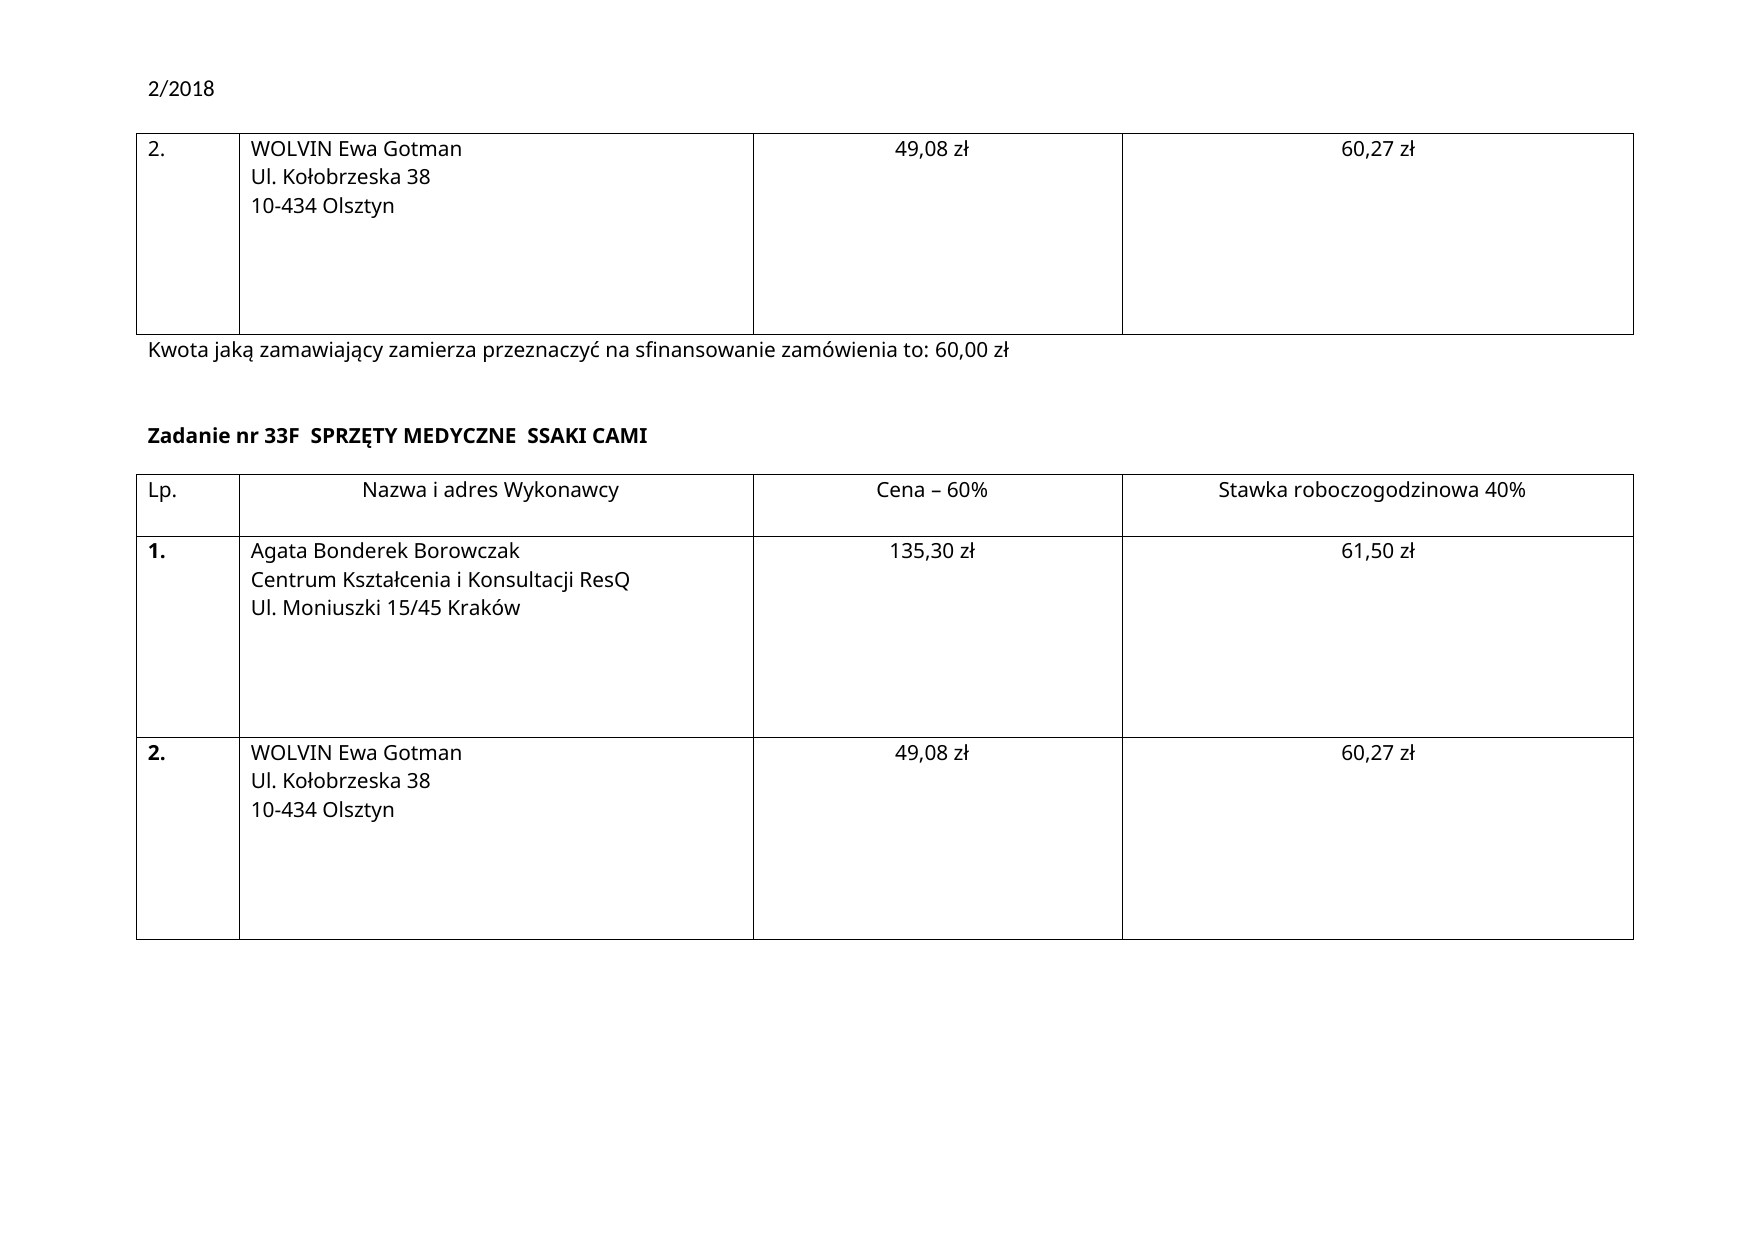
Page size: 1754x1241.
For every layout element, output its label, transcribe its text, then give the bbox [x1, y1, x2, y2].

table_header Nazwa i adres Wykonawcy [240, 475, 753, 536]
table_cell WOLVIN Ewa Gotman Ul. Kołobrzeska 38 10-434 Olsztyn [240, 738, 753, 938]
table_cell 61,50 zł [1123, 537, 1633, 737]
table_header Lp. [137, 475, 239, 536]
table_header Cena – 60% [754, 475, 1122, 536]
table_cell 49,08 zł [754, 738, 1122, 938]
table_cell 2. [137, 134, 239, 334]
table_cell 2. [137, 738, 239, 938]
list Zadanie nr 33F SPRZĘTY MEDYCZNE SSAKI CAMI [148, 421, 1606, 449]
table_cell 135,30 zł [754, 537, 1122, 737]
table_cell 60,27 zł [1123, 738, 1633, 938]
table_cell 60,27 zł [1123, 134, 1633, 334]
table_cell Agata Bonderek Borowczak Centrum Kształcenia i Konsultacji ResQ Ul. Moniuszki 15/45 Kraków [240, 537, 753, 737]
table_cell WOLVIN Ewa Gotman Ul. Kołobrzeska 38 10-434 Olsztyn [240, 134, 753, 334]
text Kwota jaką zamawiający zamierza przeznaczyć na sfinansowanie zamówienia to: 60,00 zł [148, 335, 1595, 364]
table_cell 1. [137, 537, 239, 737]
table_cell 49,08 zł [754, 134, 1122, 334]
table_header Stawka roboczogodzinowa 40% [1123, 475, 1633, 536]
